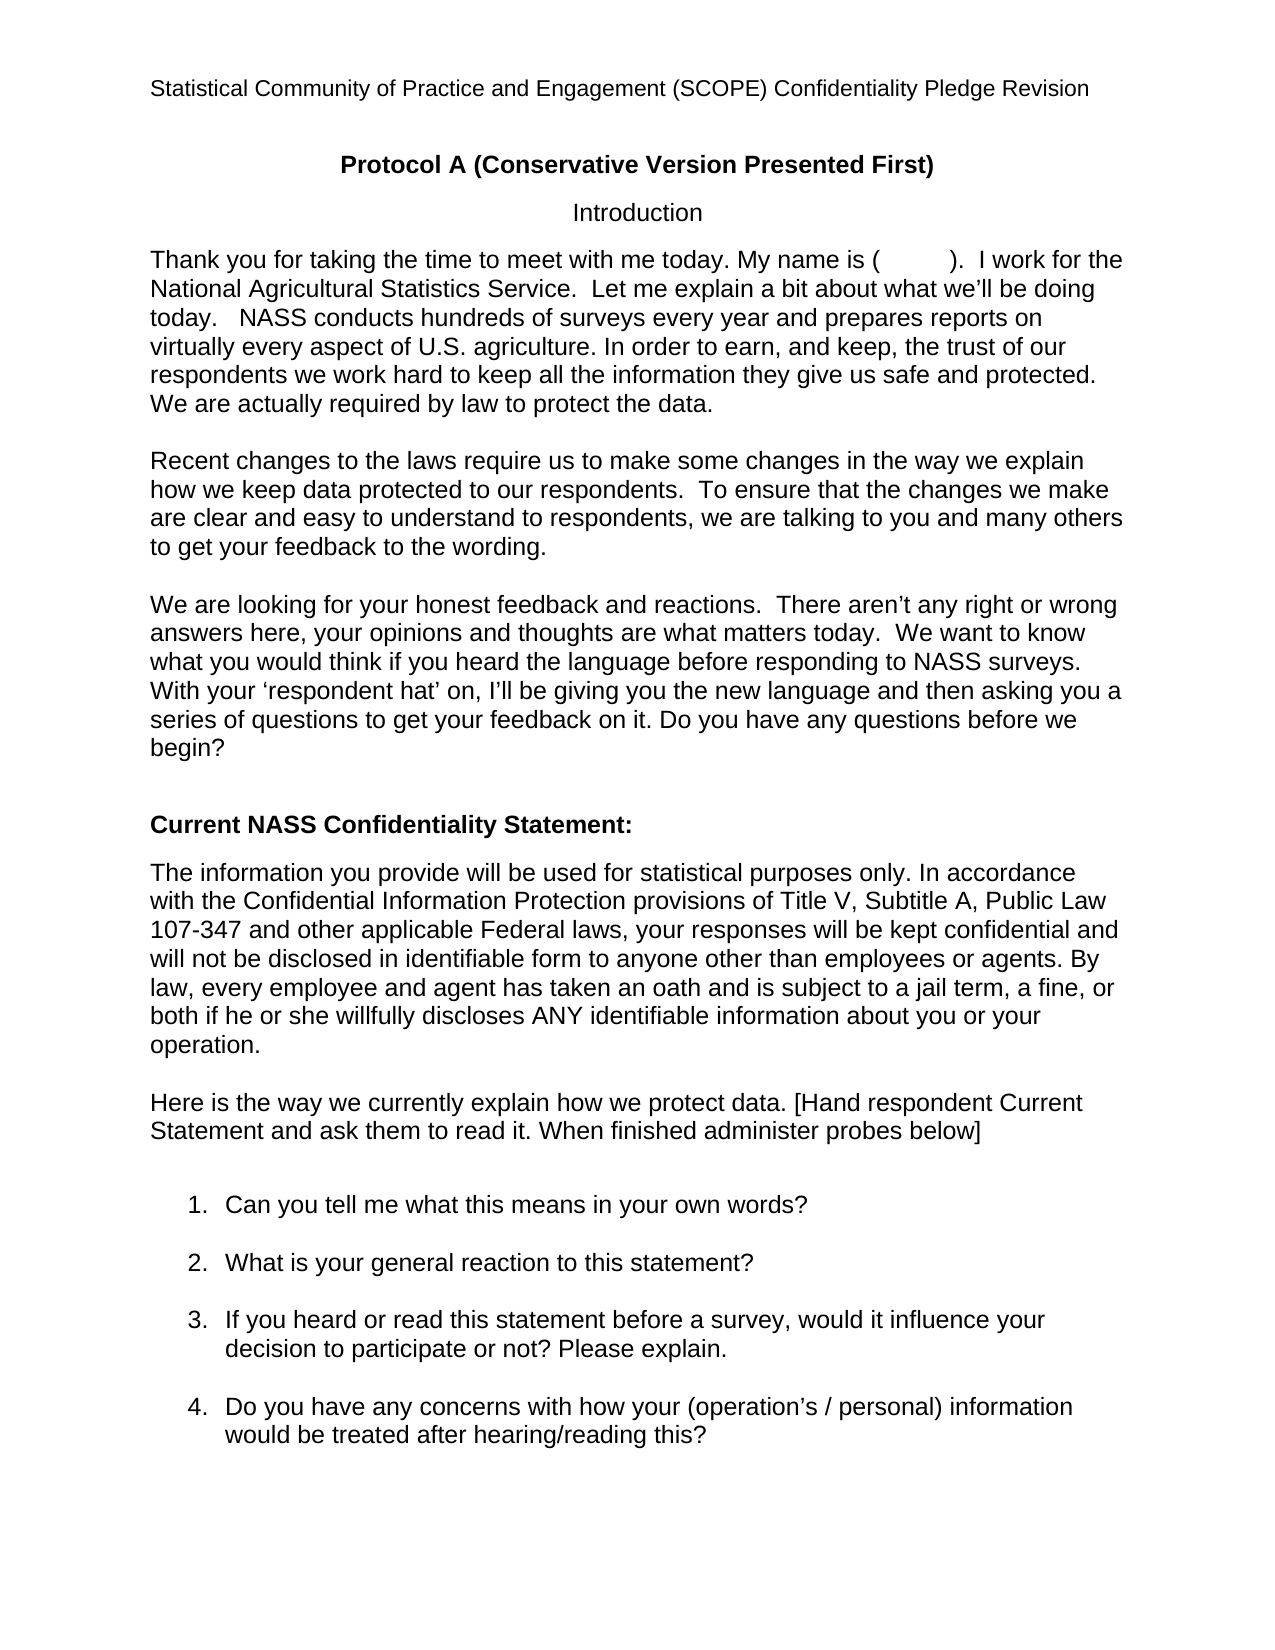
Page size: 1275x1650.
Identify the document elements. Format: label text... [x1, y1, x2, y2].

text Protocol A (Conservative Version Presented First) [150, 150, 1125, 179]
list What is your general reaction to this statement? [187, 1248, 1125, 1277]
text Here is the way we currently explain how we protect data. [Hand respondent Current Statement and ask them to read it. When finished administer probes below] [150, 1088, 1125, 1145]
text Current NASS Confidentiality Statement: [150, 810, 1125, 839]
list If you heard or read this statement before a survey, would it influence your decision to participate or not? Please explain. [187, 1306, 1125, 1363]
text Introduction [150, 198, 1125, 226]
list Do you have any concerns with how your (operation’s / personal) information would be treated after hearing/reading this? [187, 1392, 1125, 1449]
text We are looking for your honest feedback and reactions. There aren’t any right or wrong answers here, your opinions and thoughts are what matters today. We want to know what you would think if you heard the language before responding to NASS surveys. With your ‘respondent hat’ on, I’ll be giving you the new language and then asking you a series of questions to get your feedback on it. Do you have any questions before we begin? [150, 590, 1125, 762]
list Can you tell me what this means in your own words? [187, 1191, 1125, 1219]
text Recent changes to the laws require us to make some changes in the way we explain how we keep data protected to our respondents. To ensure that the changes we make are clear and easy to understand to respondents, we are talking to you and many others to get your feedback to the wording. [150, 446, 1125, 561]
text The information you provide will be used for statistical purposes only. In accordance with the Confidential Information Protection provisions of Title V, Subtitle A, Public Law 107-347 and other applicable Federal laws, your responses will be kept confidential and will not be disclosed in identifiable form to anyone other than employees or agents. By law, every employee and agent has taken an oath and is subject to a jail term, a fine, or both if he or she willfully discloses ANY identifiable information about you or your operation. [150, 858, 1125, 1059]
text Thank you for taking the time to meet with me today. My name is ( ). I work for the National Agricultural Statistics Service. Let me explain a bit about what we’ll be doing today. NASS conducts hundreds of surveys every year and prepares reports on virtually every aspect of U.S. agriculture. In order to earn, and keep, the trust of our respondents we work hard to keep all the information they give us safe and protected. We are actually required by law to protect the data. [150, 245, 1125, 418]
